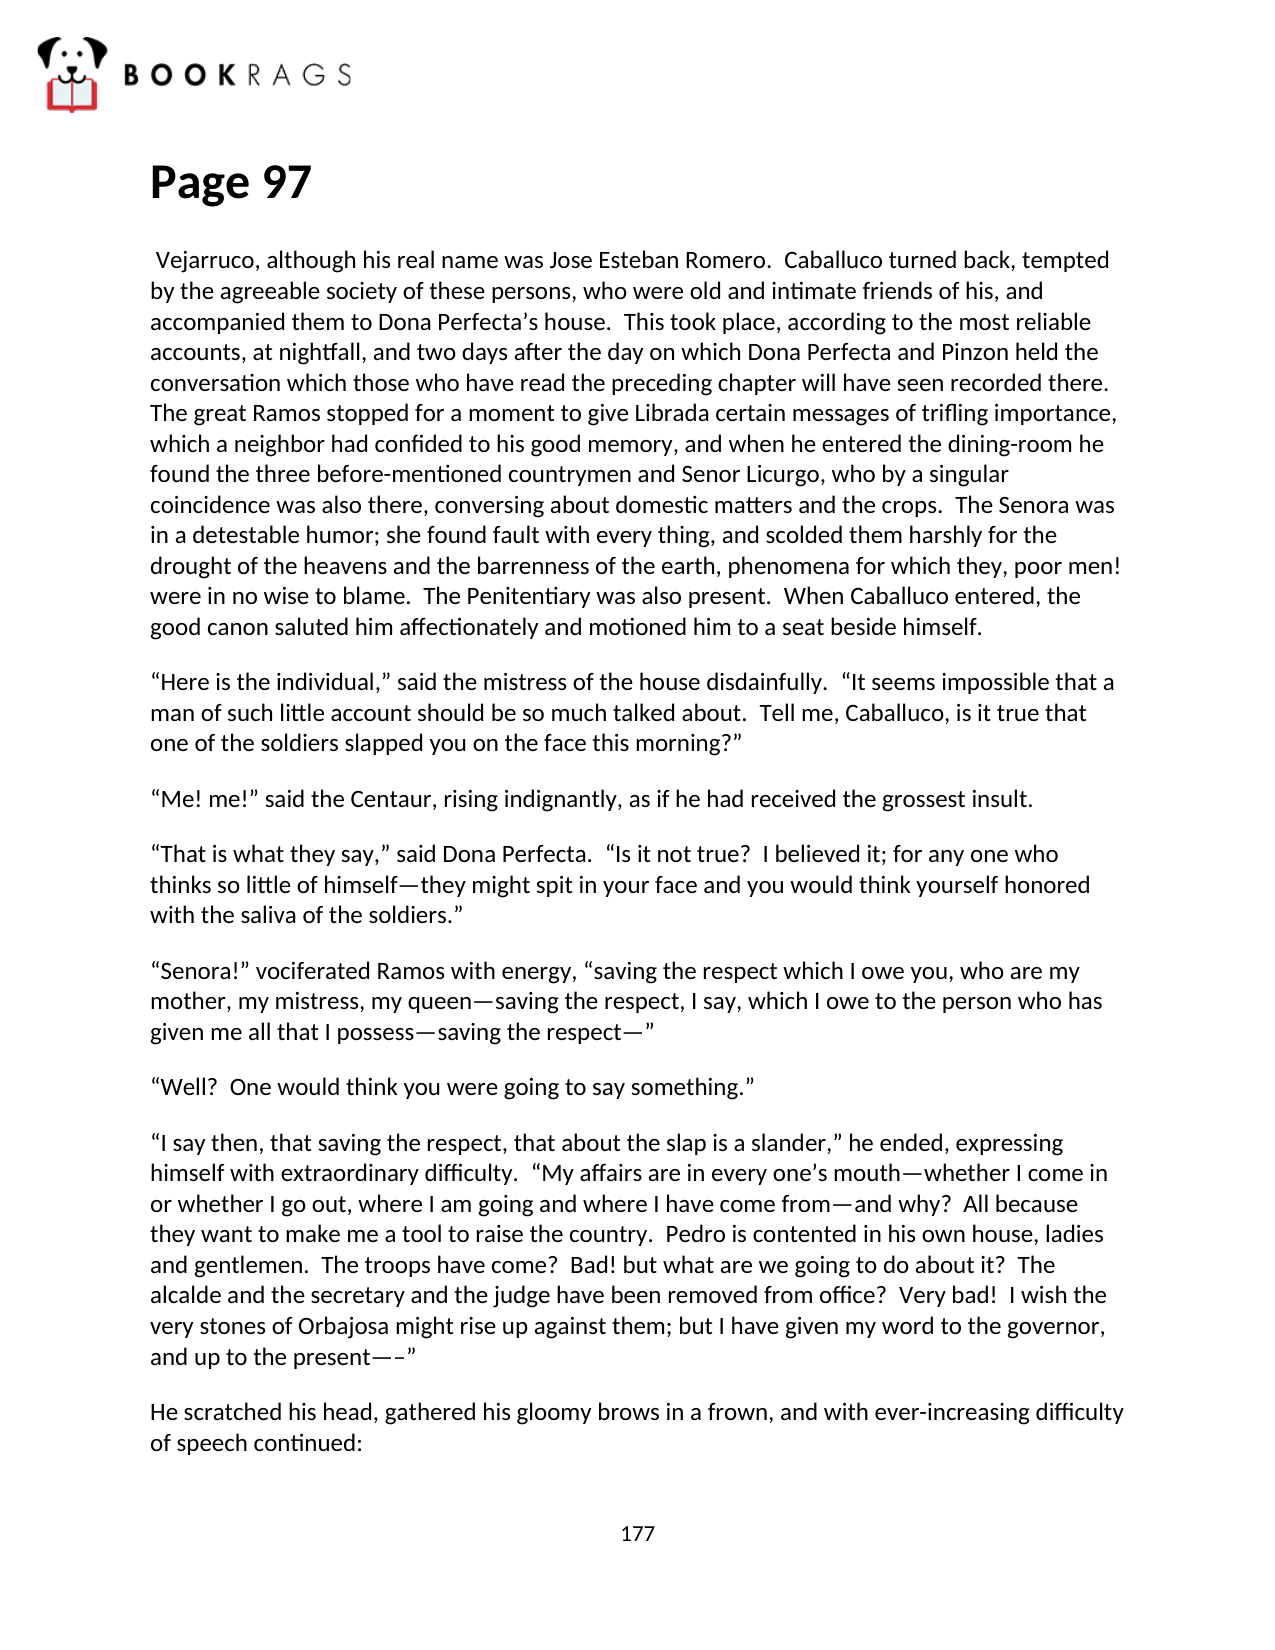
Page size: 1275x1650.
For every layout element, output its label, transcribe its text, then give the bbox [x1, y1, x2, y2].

text “Well? One would think you were going to say something.” [150, 1072, 1125, 1102]
text “Senora!” vociferated Ramos with energy, “saving the respect which I owe you, who are my mother, my mistress, my queen—­saving the respect, I say, which I owe to the person who has given me all that I possess—­saving the respect—­” [150, 955, 1125, 1047]
text Page 97 [150, 150, 1125, 211]
picture [37, 37, 351, 113]
text “Here is the individual,” said the mistress of the house disdainfully. “It seems impossible that a man of such little account should be so much talked about. Tell me, Caballuco, is it true that one of the soldiers slapped you on the face this morning?” [150, 666, 1125, 758]
text “That is what they say,” said Dona Perfecta. “Is it not true? I believed it; for any one who thinks so little of himself—­they might spit in your face and you would think yourself honored with the saliva of the soldiers.” [150, 838, 1125, 930]
text Vejarruco, although his real name was Jose Esteban Romero. Caballuco turned back, tempted by the agreeable society of these persons, who were old and intimate friends of his, and accompanied them to Dona Perfecta’s house. This took place, according to the most reliable accounts, at nightfall, and two days after the day on which Dona Perfecta and Pinzon held the conversation which those who have read the preceding chapter will have seen recorded there. The great Ramos stopped for a moment to give Librada certain messages of trifling importance, which a neighbor had confided to his good memory, and when he entered the dining-room he found the three before-mentioned countrymen and Senor Licurgo, who by a singular coincidence was also there, conversing about domestic matters and the crops. The Senora was in a detestable humor; she found fault with every thing, and scolded them harshly for the drought of the heavens and the barrenness of the earth, phenomena for which they, poor men! were in no wise to blame. The Penitentiary was also present. When Caballuco entered, the good canon saluted him affectionately and motioned him to a seat beside himself. [150, 244, 1125, 641]
text “I say then, that saving the respect, that about the slap is a slander,” he ended, expressing himself with extraordinary difficulty. “My affairs are in every one’s mouth—­whether I come in or whether I go out, where I am going and where I have come from—­and why? All because they want to make me a tool to raise the country. Pedro is contented in his own house, ladies and gentlemen. The troops have come? Bad! but what are we going to do about it? The alcalde and the secretary and the judge have been removed from office? Very bad! I wish the very stones of Orbajosa might rise up against them; but I have given my word to the governor, and up to the present—–­” [150, 1127, 1125, 1371]
text “Me! me!” said the Centaur, rising indignantly, as if he had received the grossest insult. [150, 783, 1125, 813]
text He scratched his head, gathered his gloomy brows in a frown, and with ever-increasing difficulty of speech continued: [150, 1396, 1125, 1457]
